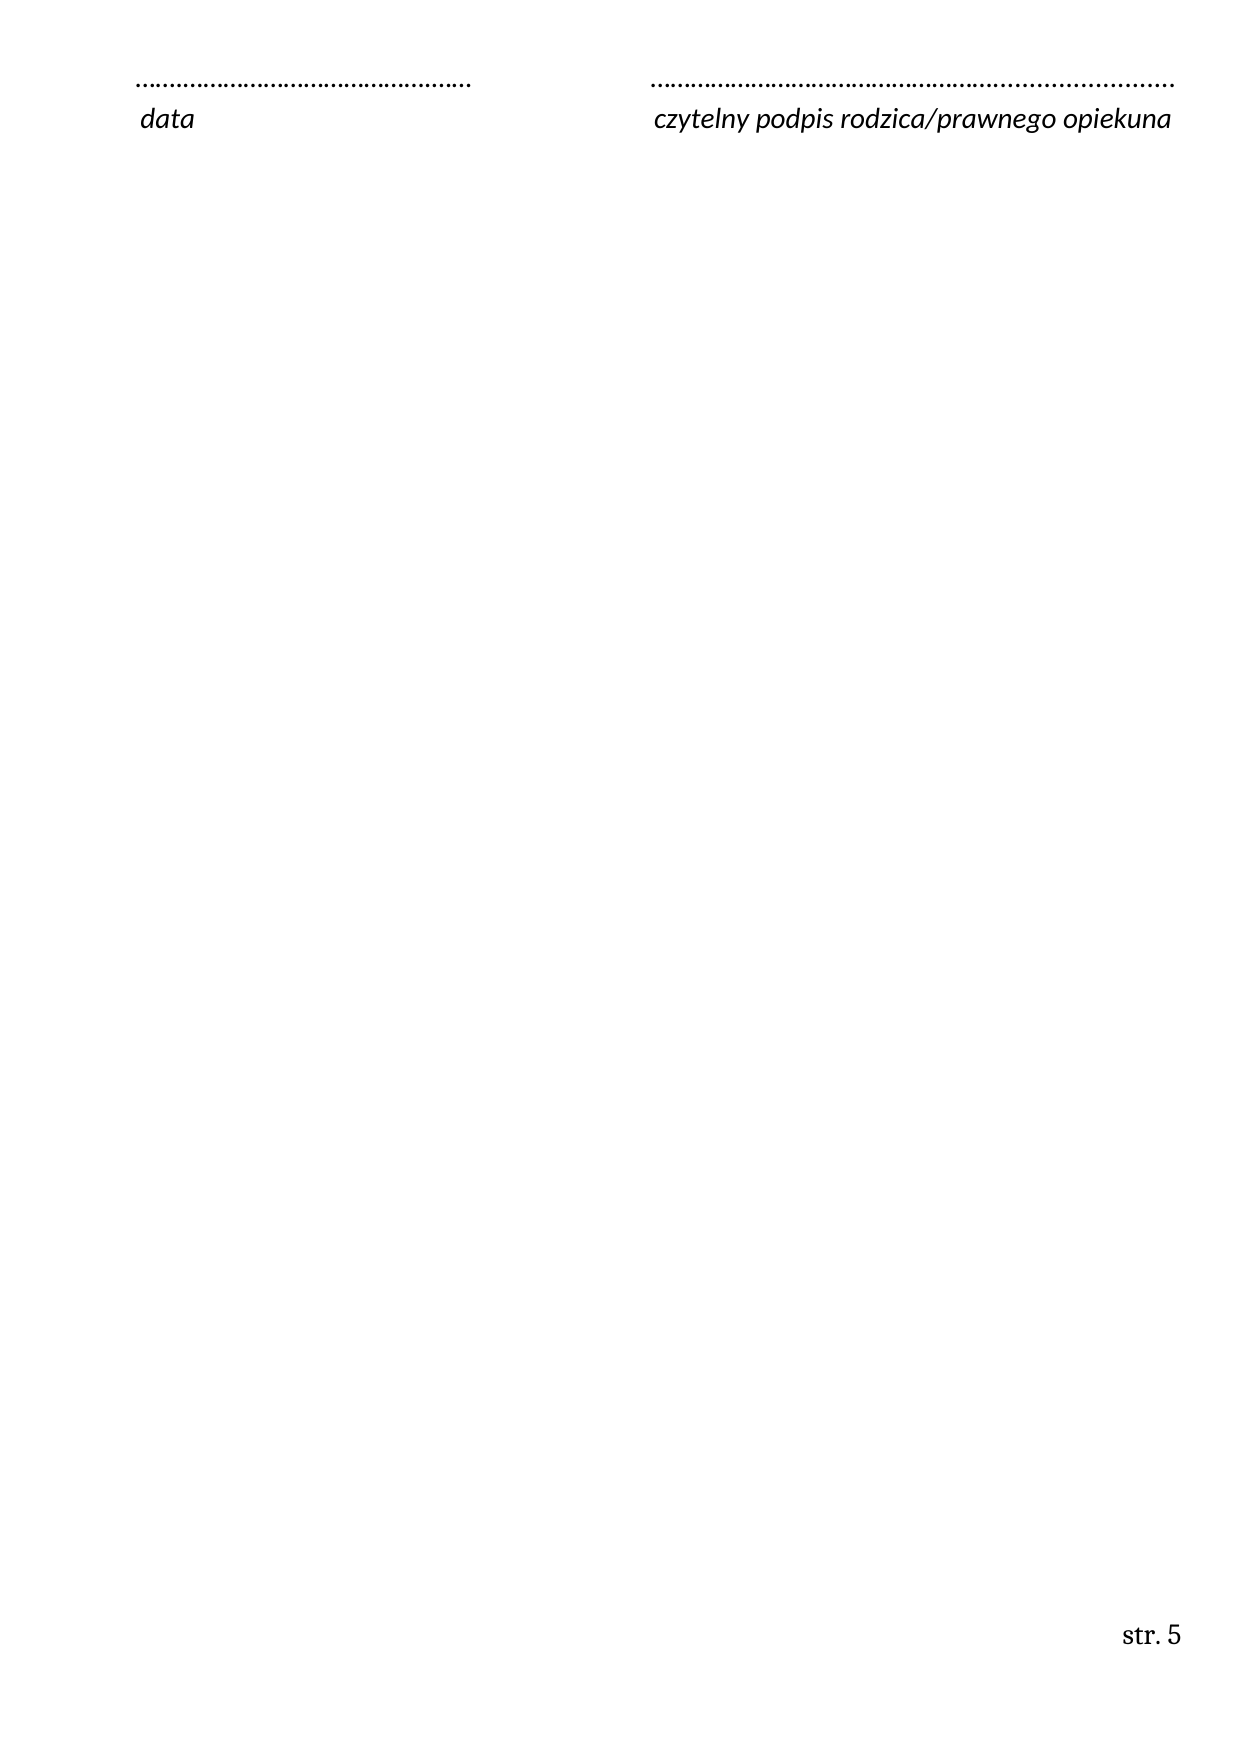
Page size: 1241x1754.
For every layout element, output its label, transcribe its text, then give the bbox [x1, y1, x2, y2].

list …….……………………………….…… ……………………………………………......................... data czytelny podpis rodzica/prawnego opiekuna [134, 59, 1181, 136]
